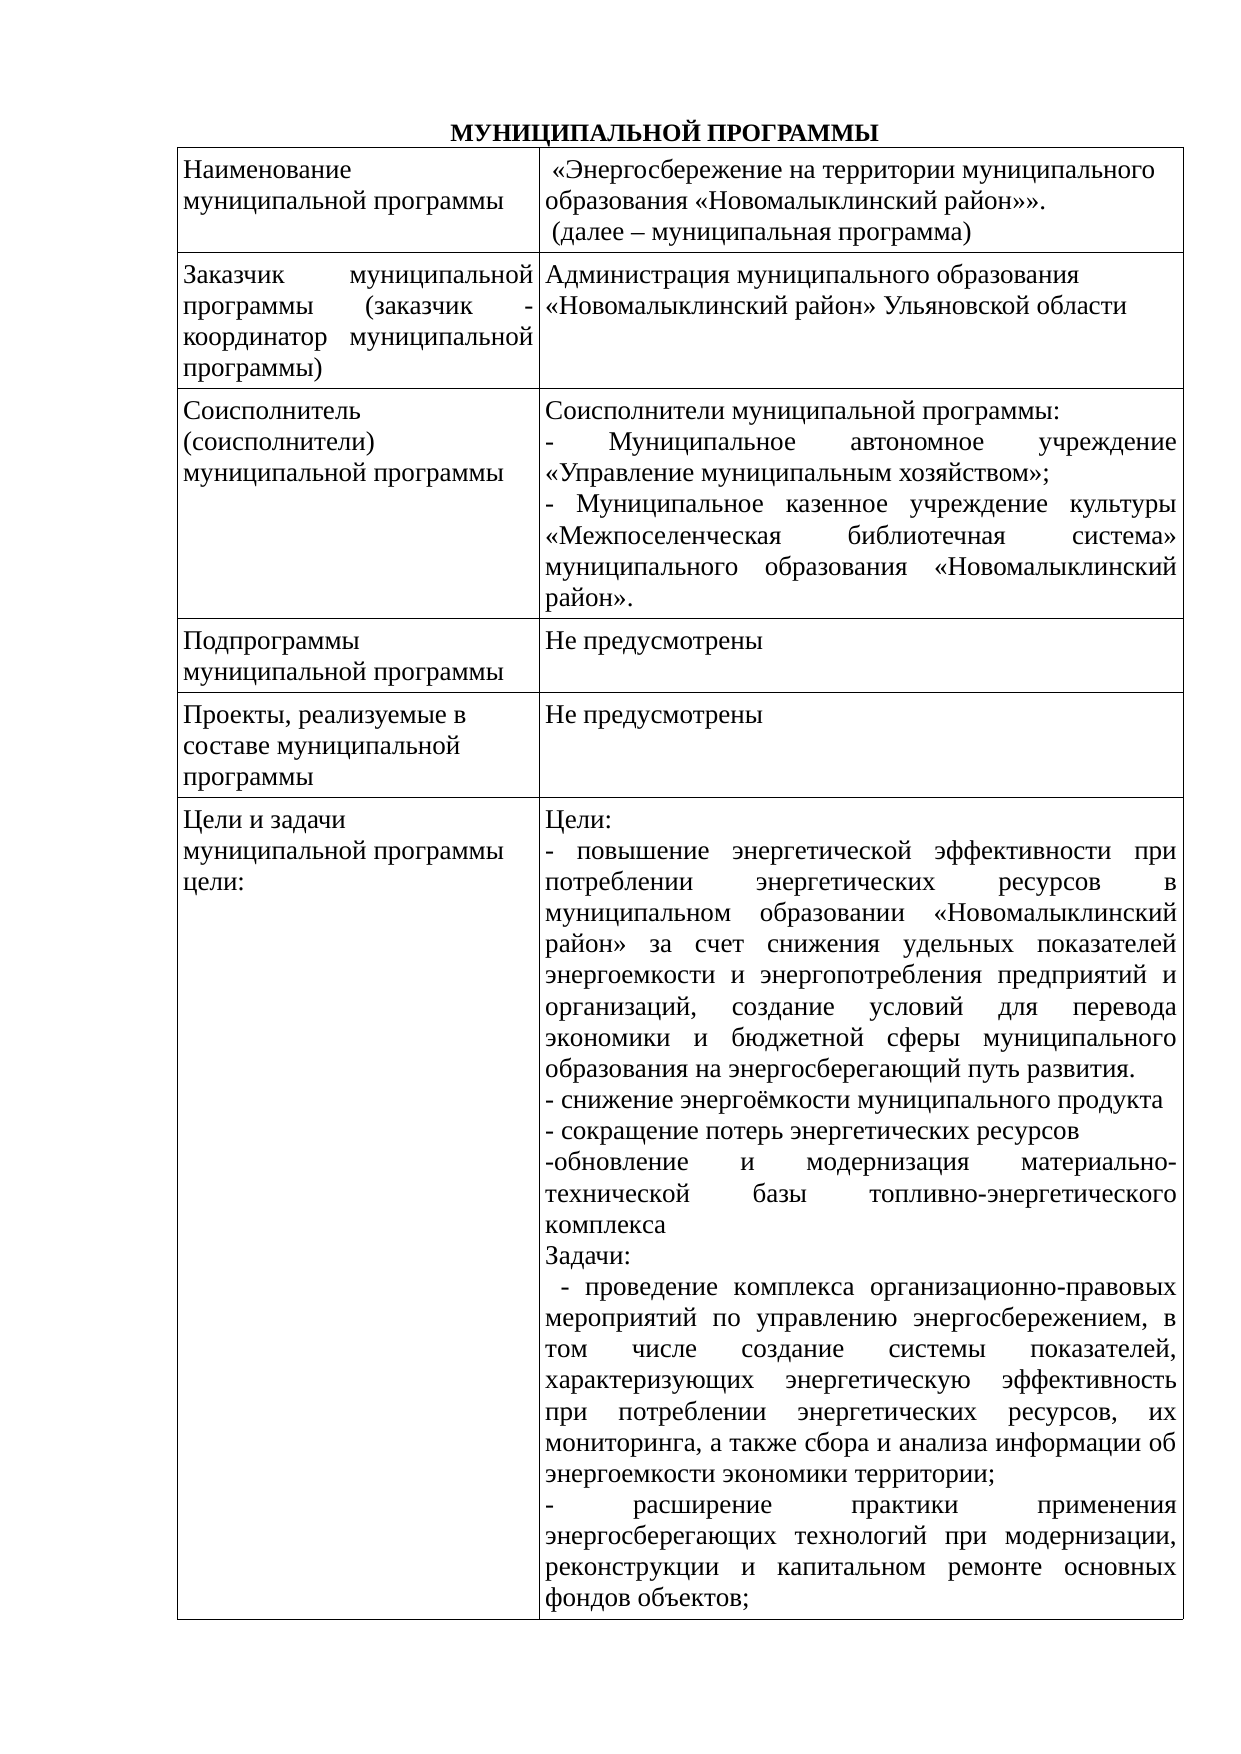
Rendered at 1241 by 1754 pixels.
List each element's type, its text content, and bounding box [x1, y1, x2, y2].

table_cell Соисполнитель (соисполнители) муниципальной программы [178, 389, 539, 618]
table_cell Подпрограммы муниципальной программы [178, 619, 539, 692]
table_header Наименование муниципальной программы [178, 148, 539, 252]
table_cell Проекты, реализуемые в составе муниципальной программы [178, 693, 539, 797]
table_header «Энергосбережение на территории муниципального образования «Новомалыклинский район»». (далее – муниципальная программа) [540, 148, 1183, 252]
table_cell Администрация муниципального образования «Новомалыклинский район» Ульяновской области [540, 253, 1183, 388]
table_cell Не предусмотрены [540, 619, 1183, 692]
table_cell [540, 798, 1183, 1618]
table_cell Соисполнители муниципальной программы: - Муниципальное автономное учреждение «Управление муниципальным хозяйством»; - Муниципальное казенное учреждение культуры «Межпоселенческая библиотечная система» муниципального образования «Новомалыклинский район». [540, 389, 1183, 618]
table_cell Заказчик муниципальной программы (заказчик - координатор муниципальной программы) [178, 253, 539, 388]
table_cell Не предусмотрены [540, 693, 1183, 797]
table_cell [178, 798, 539, 1618]
text МУНИЦИПАЛЬНОЙ ПРОГРАММЫ [177, 118, 1152, 147]
